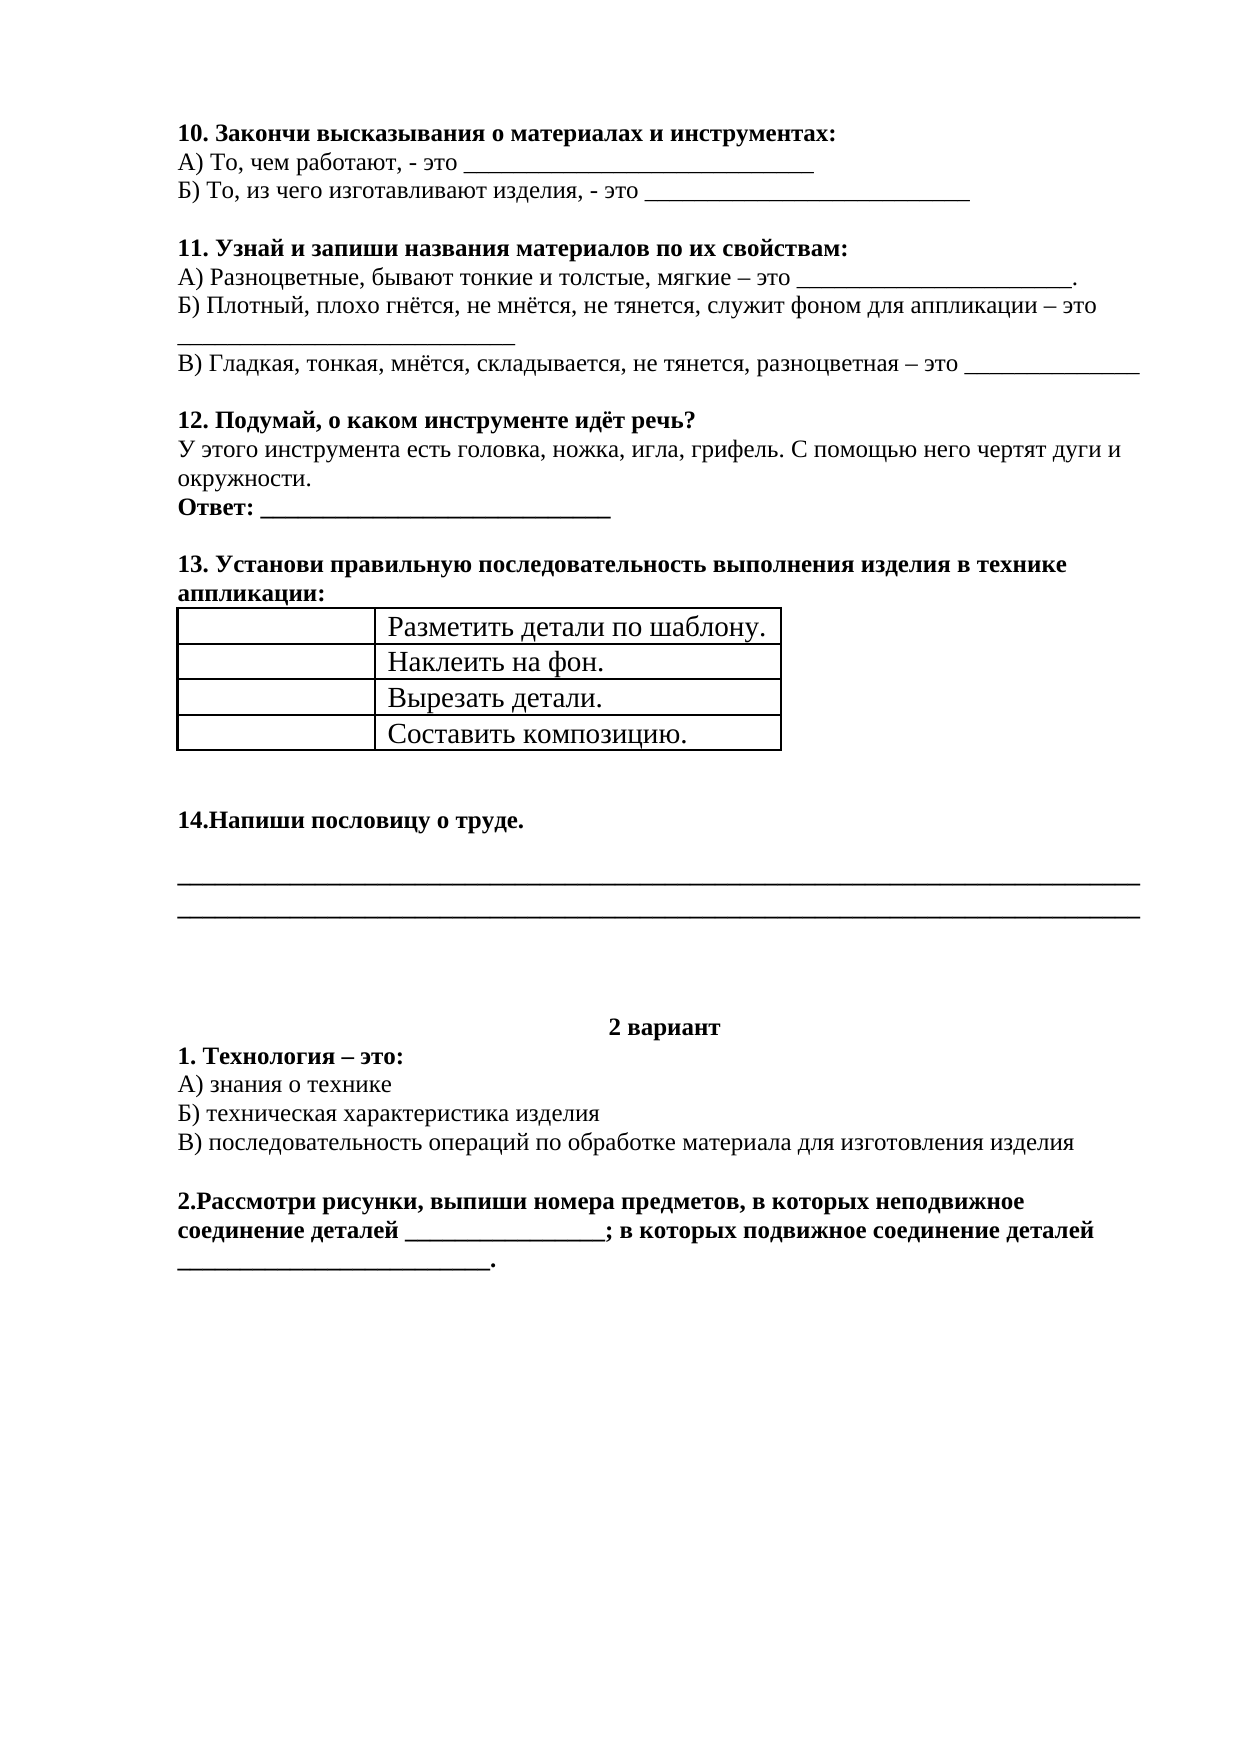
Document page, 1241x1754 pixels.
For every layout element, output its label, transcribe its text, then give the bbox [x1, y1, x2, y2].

text У этого инструмента есть головка, ножка, игла, грифель. С помощью него чертят дуги и окружности. [177, 434, 1152, 492]
table_cell Составить композицию. [376, 716, 780, 749]
table_cell [179, 645, 374, 678]
text 11. Узнай и запиши названия материалов по их свойствам: [177, 233, 1152, 262]
text А) То, чем работают, - это ____________________________ [177, 147, 1152, 176]
text 14.Напиши пословицу о труде. [177, 805, 1152, 834]
table_cell Наклеить на фон. [376, 645, 780, 678]
text Б) техническая характеристика изделия [177, 1098, 1152, 1127]
text 2 вариант [177, 1012, 1152, 1041]
text Б) То, из чего изготавливают изделия, - это __________________________ [177, 176, 1152, 204]
table_header [179, 609, 374, 642]
text В) последовательность операций по обработке материала для изготовления изделия [177, 1127, 1152, 1156]
text 12. Подумай, о каком инструменте идёт речь? [177, 406, 1152, 434]
text Ответ: ____________________________ [177, 492, 1152, 521]
text 10. Закончи высказывания о материалах и инструментах: [177, 118, 1152, 147]
text __________________________________________________________________________________________________________________________________________________________ [177, 859, 1152, 921]
table_cell [179, 680, 374, 714]
table_header Разметить детали по шаблону. [376, 609, 780, 642]
text 2.Рассмотри рисунки, выпиши номера предметов, в которых неподвижное соединение деталей ________________; в которых подвижное соединение деталей _________________________. [177, 1186, 1152, 1273]
text Б) Плотный, плохо гнётся, не мнётся, не тянется, служит фоном для аппликации – это ___________________________ [177, 291, 1152, 348]
text 13. Установи правильную последовательность выполнения изделия в технике аппликации: [177, 549, 1152, 607]
text В) Гладкая, тонкая, мнётся, складывается, не тянется, разноцветная – это ______________ [177, 348, 1152, 377]
text 1. Технология – это: [177, 1041, 1152, 1069]
text А) знания о технике [177, 1069, 1152, 1098]
text А) Разноцветные, бывают тонкие и толстые, мягкие – это ______________________. [177, 262, 1152, 291]
table_cell Вырезать детали. [376, 680, 780, 714]
table_cell [179, 716, 374, 749]
